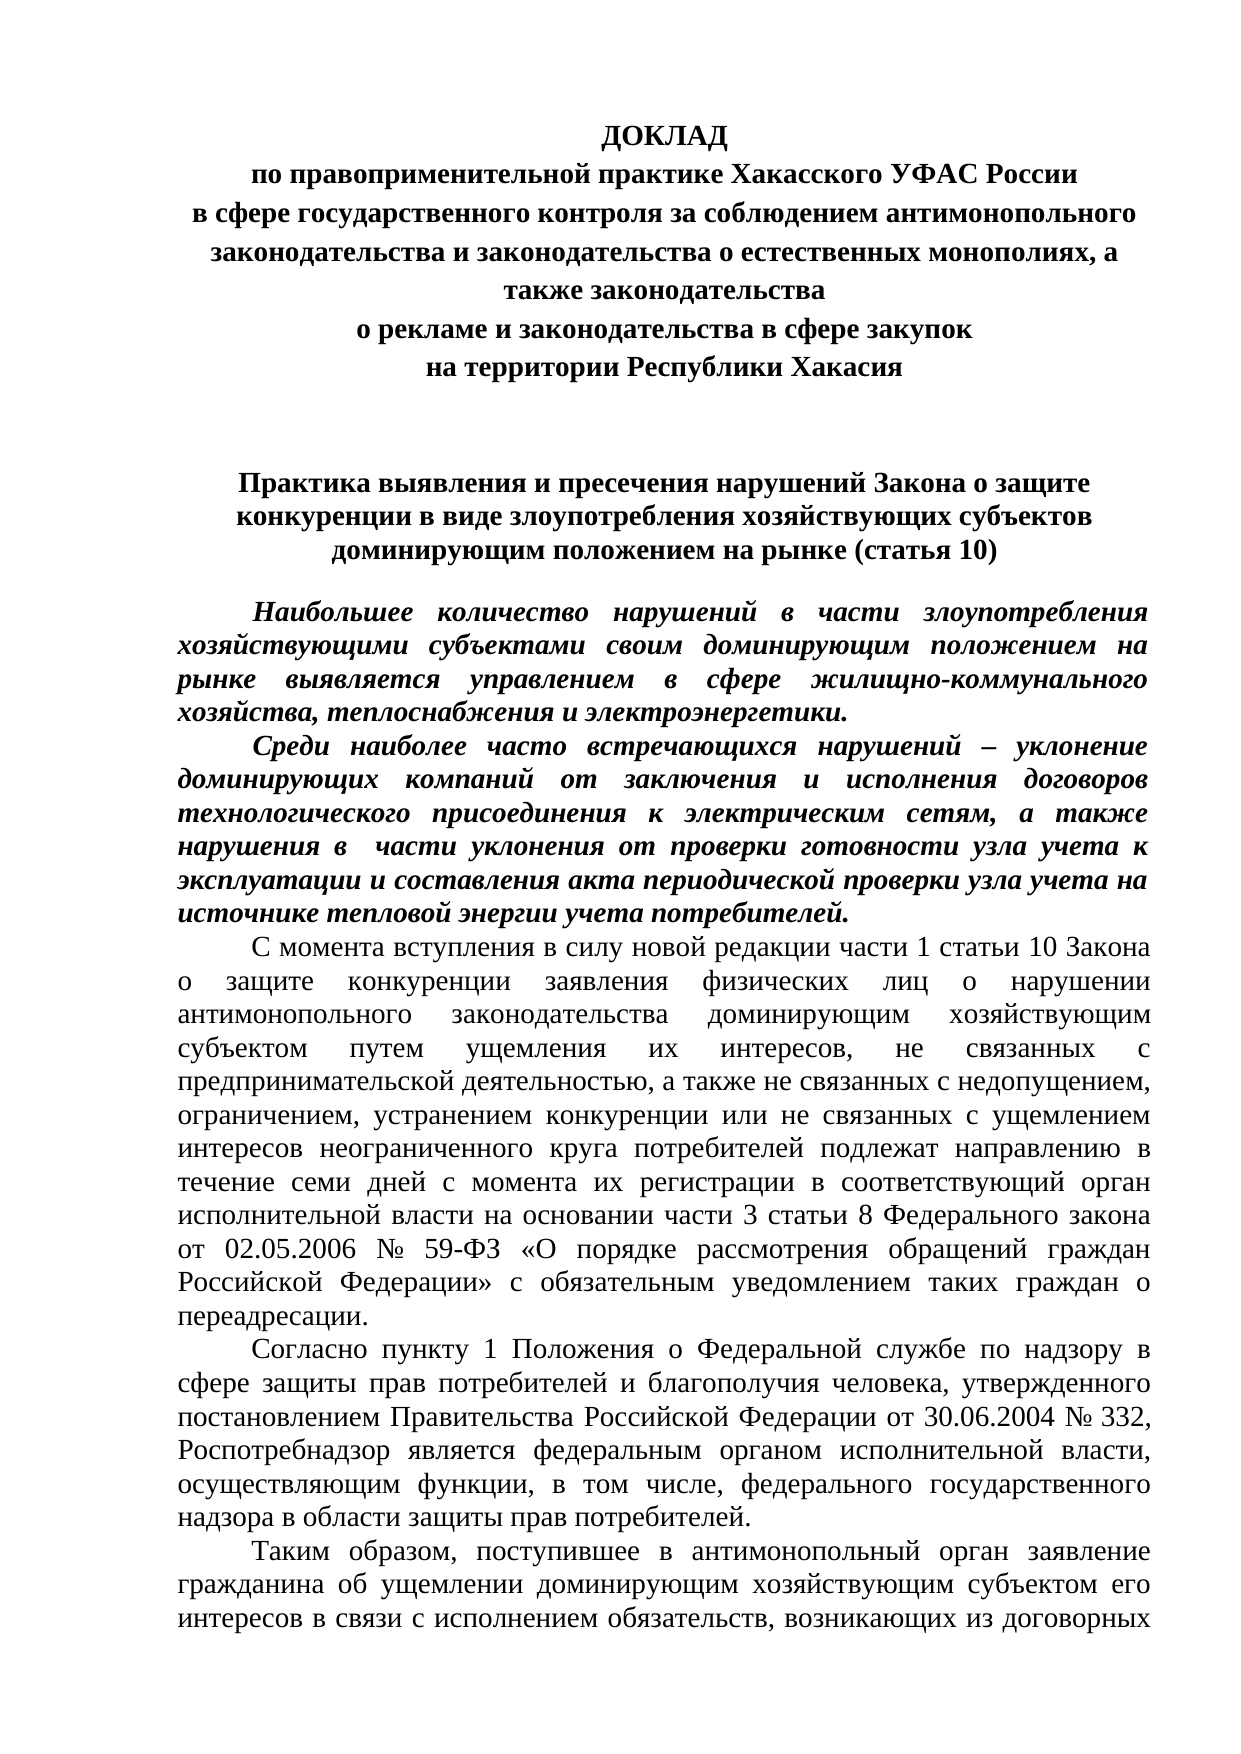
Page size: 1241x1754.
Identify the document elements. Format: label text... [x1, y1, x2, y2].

text Среди наиболее часто встречающихся нарушений – уклонение доминирующих компаний от заключения и исполнения договоров технологического присоединения к электрическим сетям, а также нарушения в части уклонения от проверки готовности узла учета к эксплуатации и составления акта периодической проверки узла учета на источнике тепловой энергии учета потребителей. [177, 728, 1152, 929]
text о рекламе и законодательства в сфере закупок [177, 311, 1152, 344]
subtitle Практика выявления и пресечения нарушений Закона о защите конкуренции в виде злоупотребления хозяйствующих субъектов доминирующим положением на рынке (статья 10) [177, 465, 1152, 566]
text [177, 1533, 1152, 1633]
text по правоприменительной практике Хакасского УФАС России [177, 157, 1152, 190]
text ДОКЛАД [177, 118, 1152, 152]
text в сфере государственного контроля за соблюдением антимонопольного законодательства и законодательства о естественных монополиях, а также законодательства [177, 195, 1152, 306]
text Согласно пункту 1 Положения о Федеральной службе по надзору в сфере защиты прав потребителей и благополучия человека, утвержденного постановлением Правительства Российской Федерации от 30.06.2004 № 332, Роспотребнадзор является федеральным органом исполнительной власти, осуществляющим функции, в том числе, федерального государственного надзора в области защиты прав потребителей. [177, 1332, 1152, 1533]
text С момента вступления в силу новой редакции части 1 статьи 10 Закона о защите конкуренции заявления физических лиц о нарушении антимонопольного законодательства доминирующим хозяйствующим субъектом путем ущемления их интересов, не связанных с предпринимательской деятельностью, а также не связанных с недопущением, ограничением, устранением конкуренции или не связанных с ущемлением интересов неограниченного круга потребителей подлежат направлению в течение семи дней с момента их регистрации в соответствующий орган исполнительной власти на основании части 3 статьи 8 Федерального закона от 02.05.2006 № 59-ФЗ «О порядке рассмотрения обращений граждан Российской Федерации» с обязательным уведомлением таких граждан о переадресации. [177, 929, 1152, 1332]
text на территории Республики Хакасия [177, 349, 1152, 383]
text Наибольшее количество нарушений в части злоупотребления хозяйствующими субъектами своим доминирующим положением на рынке выявляется управлением в сфере жилищно-коммунального хозяйства, теплоснабжения и электроэнергетики. [177, 594, 1152, 728]
